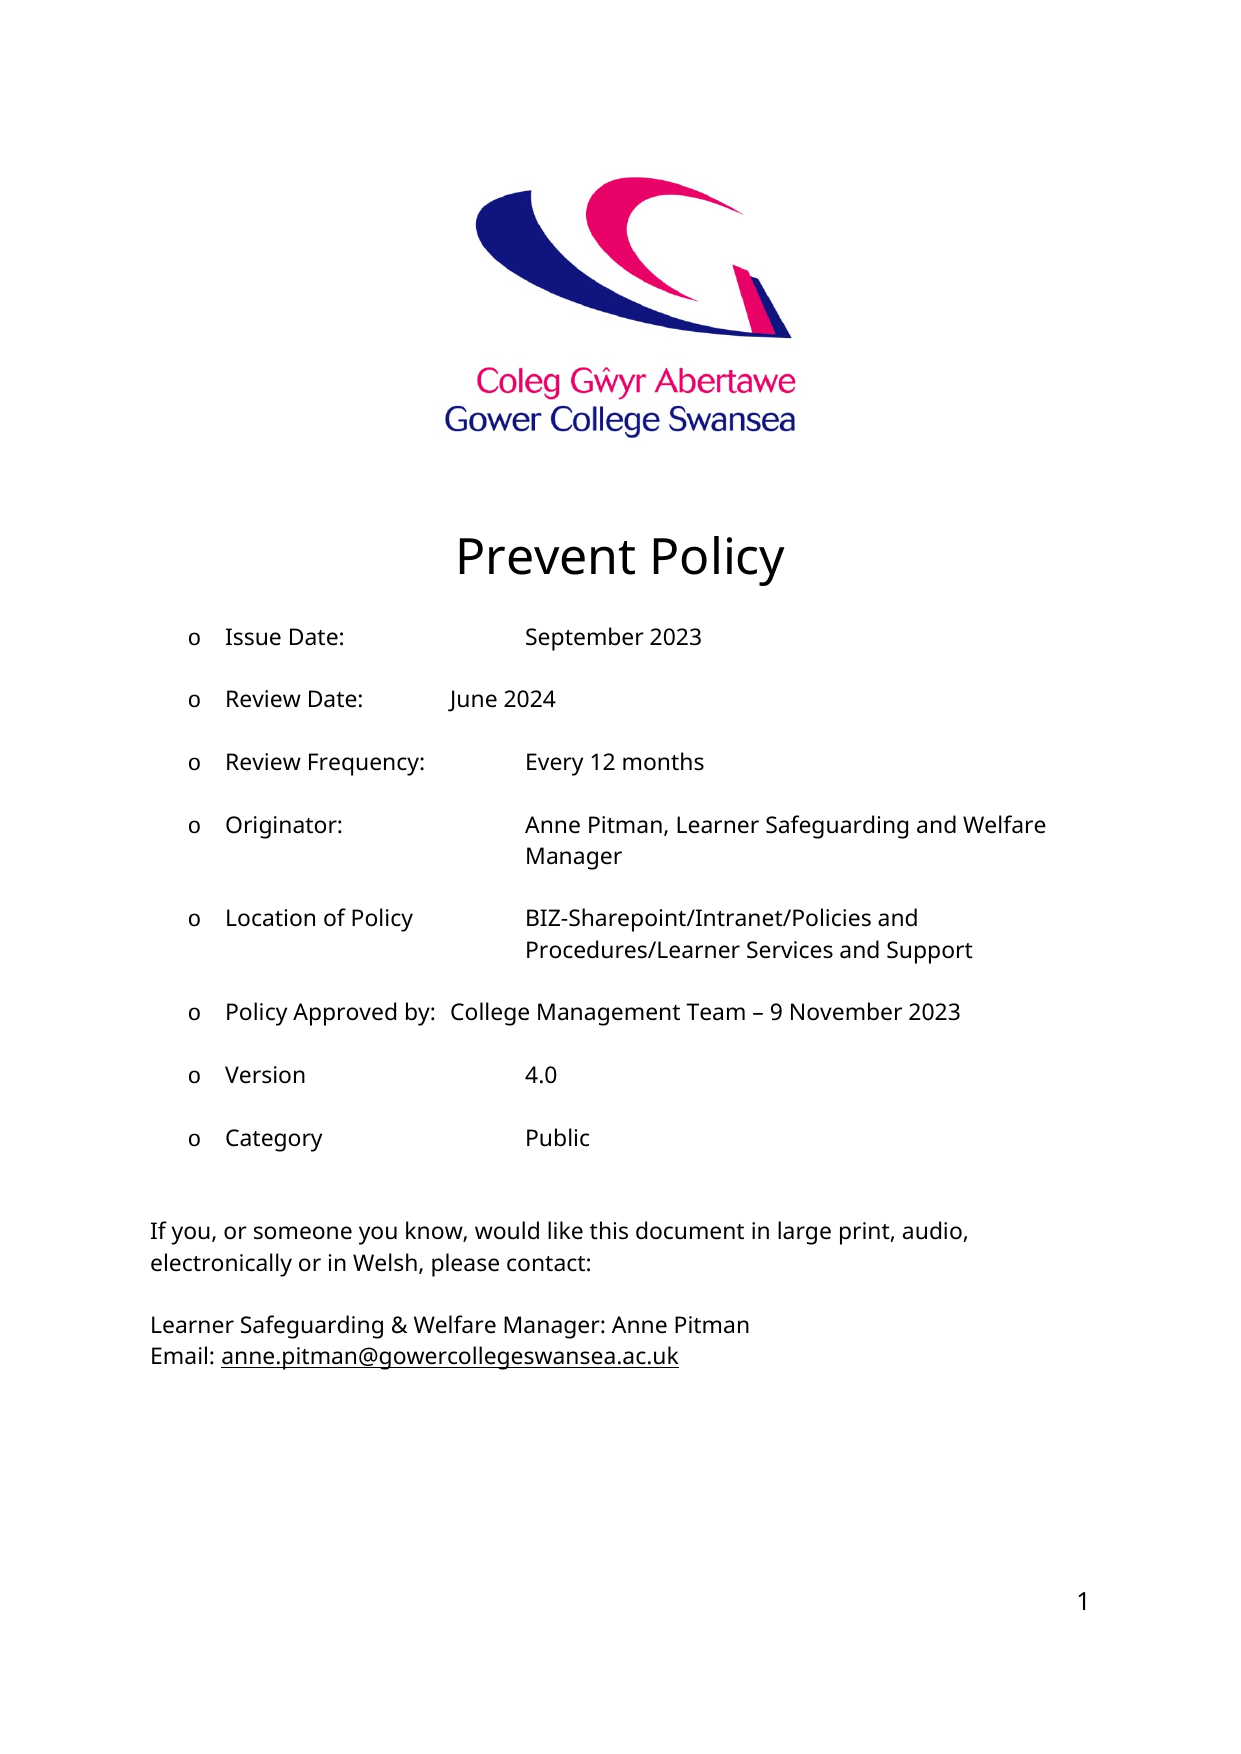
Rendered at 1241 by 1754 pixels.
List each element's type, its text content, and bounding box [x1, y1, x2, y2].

list Version 4.0 [187, 1059, 1090, 1090]
list Location of Policy BIZ-Sharepoint/Intranet/Policies and [187, 902, 1090, 934]
picture [417, 150, 823, 459]
text Manager [450, 840, 1090, 871]
text Procedures/Learner Services and Support [450, 934, 1090, 965]
list Issue Date: September 2023 [187, 621, 1090, 652]
list Review Frequency: Every 12 months [187, 746, 1090, 777]
text If you, or someone you know, would like this document in large print, audio, electronically or in Welsh, please contact: [150, 1215, 1090, 1278]
list Originator: Anne Pitman, Learner Safeguarding and Welfare [187, 808, 1090, 840]
title Email: anne.pitman@gowercollegeswansea.ac.uk [150, 1340, 1090, 1372]
text Learner Safeguarding & Welfare Manager: Anne Pitman [150, 1309, 1090, 1340]
title Prevent Policy [150, 521, 1090, 589]
list Policy Approved by: College Management Team – 9 November 2023 [187, 996, 1090, 1028]
list Category Public [187, 1121, 1090, 1153]
list Review Date: June 2024 [187, 683, 1090, 715]
